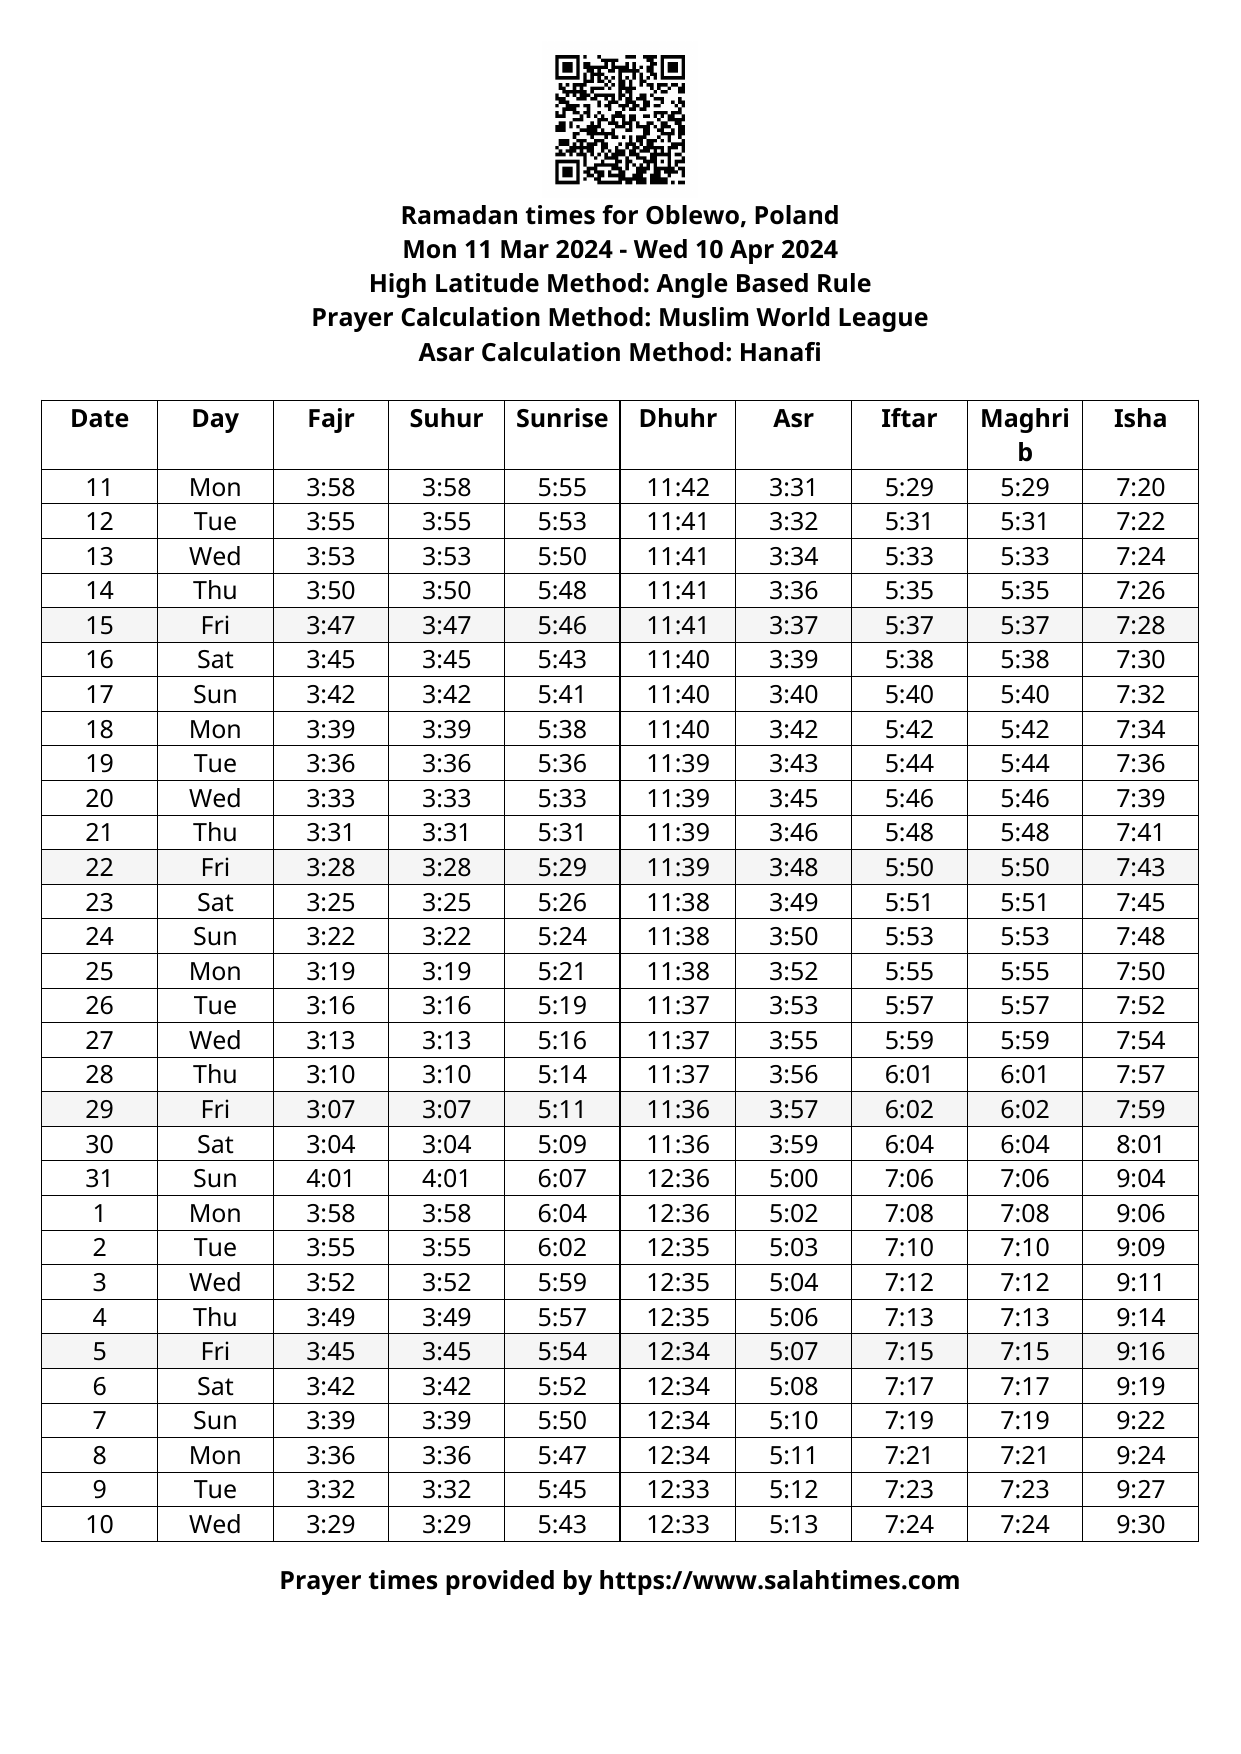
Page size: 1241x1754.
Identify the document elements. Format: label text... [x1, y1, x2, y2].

table_cell 11:37 [621, 989, 735, 1022]
table_cell 11 [42, 470, 157, 503]
table_cell 3:19 [274, 954, 388, 987]
table_cell 7:26 [1083, 574, 1198, 607]
table_cell 3:55 [274, 1231, 388, 1264]
table_cell 5:46 [505, 608, 619, 642]
table_cell 6:04 [505, 1196, 619, 1229]
table_cell 5:57 [852, 989, 967, 1022]
table_cell 5:19 [505, 989, 619, 1022]
table_cell 15 [42, 608, 157, 642]
table_cell Fri [158, 1334, 273, 1368]
table_cell 11:39 [621, 816, 735, 849]
table_cell 11:42 [621, 470, 735, 503]
table_cell 9:14 [1083, 1300, 1198, 1333]
table_cell 7:15 [852, 1334, 967, 1368]
table_cell 5:03 [736, 1231, 851, 1264]
table_cell 9:19 [1083, 1369, 1198, 1402]
table_cell 11:38 [621, 885, 735, 918]
table_cell 7:34 [1083, 712, 1198, 745]
table_cell 11:36 [621, 1092, 735, 1126]
table_cell 8 [42, 1438, 157, 1472]
table_cell 7:12 [968, 1265, 1082, 1299]
table_cell 3:58 [389, 1196, 504, 1229]
table_cell 5:29 [852, 470, 967, 503]
table_cell 6:02 [505, 1231, 619, 1264]
table_cell 9:11 [1083, 1265, 1198, 1299]
table_cell 5:24 [505, 919, 619, 953]
table_cell 5:55 [505, 470, 619, 503]
table_cell 24 [42, 919, 157, 953]
table_cell 5:21 [505, 954, 619, 987]
table_cell 12:34 [621, 1438, 735, 1472]
table_cell 5:31 [852, 504, 967, 538]
table_cell 3:13 [274, 1023, 388, 1057]
table_cell 12:36 [621, 1161, 735, 1195]
table_cell 5:55 [968, 954, 1082, 987]
table_cell 5:42 [852, 712, 967, 745]
table_cell 5 [42, 1334, 157, 1368]
table_cell 9:04 [1083, 1161, 1198, 1195]
table_cell 5:46 [852, 781, 967, 814]
table_cell 5:53 [968, 919, 1082, 953]
table_cell 7:13 [852, 1300, 967, 1333]
table_cell 9:24 [1083, 1438, 1198, 1472]
table_cell 11:39 [621, 781, 735, 814]
table_cell 3:40 [736, 677, 851, 711]
table_cell 29 [42, 1092, 157, 1126]
table_cell 3:04 [274, 1127, 388, 1160]
table_cell 11:39 [621, 746, 735, 780]
table_cell 3 [42, 1265, 157, 1299]
table_cell 7:22 [1083, 504, 1198, 538]
table_cell 3:45 [736, 781, 851, 814]
table_cell 11:41 [621, 539, 735, 572]
table_cell 11:40 [621, 712, 735, 745]
table_cell Fri [158, 1092, 273, 1126]
table_cell 3:59 [736, 1127, 851, 1160]
table_cell 3:39 [274, 712, 388, 745]
table_cell 3:45 [274, 1334, 388, 1368]
table_cell 10 [42, 1507, 157, 1541]
table_cell 3:28 [389, 850, 504, 884]
table_cell 7:17 [852, 1369, 967, 1402]
table_cell 3:42 [736, 712, 851, 745]
table_cell 7:13 [968, 1300, 1082, 1333]
table_cell 6:02 [852, 1092, 967, 1126]
table_cell 3:25 [389, 885, 504, 918]
table_cell 4 [42, 1300, 157, 1333]
table_cell 3:45 [389, 1334, 504, 1368]
table_cell 14 [42, 574, 157, 607]
table_cell 1 [42, 1196, 157, 1229]
table_cell 5:52 [505, 1369, 619, 1402]
table_cell 7:59 [1083, 1092, 1198, 1126]
table_cell 5:33 [852, 539, 967, 572]
table_cell 5:36 [505, 746, 619, 780]
table_cell 11:38 [621, 919, 735, 953]
table_cell 5:59 [968, 1023, 1082, 1057]
table_cell 11:36 [621, 1127, 735, 1160]
table_cell 18 [42, 712, 157, 745]
table_cell 5:12 [736, 1473, 851, 1506]
table_cell Sun [158, 919, 273, 953]
table_cell 5:29 [505, 850, 619, 884]
table_cell 3:32 [736, 504, 851, 538]
table_cell 6:04 [852, 1127, 967, 1160]
table_cell 5:00 [736, 1161, 851, 1195]
table_cell Sun [158, 1404, 273, 1437]
table_cell 9:06 [1083, 1196, 1198, 1229]
table_cell 5:50 [968, 850, 1082, 884]
table_cell 3:52 [389, 1265, 504, 1299]
table_header Fajr [274, 401, 388, 469]
table_cell 7:54 [1083, 1023, 1198, 1057]
table_cell 3:58 [389, 470, 504, 503]
table_cell 7:23 [968, 1473, 1082, 1506]
table_cell 19 [42, 746, 157, 780]
table_cell 7:50 [1083, 954, 1198, 987]
table_cell Wed [158, 1023, 273, 1057]
table_cell 3:07 [389, 1092, 504, 1126]
table_cell Sun [158, 677, 273, 711]
table_cell 21 [42, 816, 157, 849]
table_cell 4:01 [274, 1161, 388, 1195]
table_cell Fri [158, 608, 273, 642]
table_cell 5:59 [852, 1023, 967, 1057]
table_cell 5:45 [505, 1473, 619, 1506]
table_cell 5:51 [968, 885, 1082, 918]
table_cell 5:41 [505, 677, 619, 711]
table_cell 3:04 [389, 1127, 504, 1160]
table_cell 12:34 [621, 1404, 735, 1437]
table_cell 3:13 [389, 1023, 504, 1057]
table_cell 7:12 [852, 1265, 967, 1299]
table_cell 3:42 [274, 1369, 388, 1402]
table_cell 11:41 [621, 574, 735, 607]
table_header Date [42, 401, 157, 469]
table_cell 27 [42, 1023, 157, 1057]
table_cell 11:37 [621, 1058, 735, 1091]
table_cell 9:09 [1083, 1231, 1198, 1264]
table_cell 5:51 [852, 885, 967, 918]
table_cell 3:52 [736, 954, 851, 987]
table_cell 5:11 [505, 1092, 619, 1126]
table_cell 3:32 [274, 1473, 388, 1506]
table_cell 3:10 [389, 1058, 504, 1091]
table_header Dhuhr [621, 401, 735, 469]
table_cell Sat [158, 643, 273, 676]
table_cell 12:34 [621, 1369, 735, 1402]
table_cell 3:31 [389, 816, 504, 849]
table_cell 5:06 [736, 1300, 851, 1333]
table_cell 7:06 [968, 1161, 1082, 1195]
table_cell 5:31 [968, 504, 1082, 538]
table_cell 7:19 [852, 1404, 967, 1437]
table_cell 7:28 [1083, 608, 1198, 642]
table_cell 7:21 [968, 1438, 1082, 1472]
table_cell 3:49 [736, 885, 851, 918]
table_cell 3:25 [274, 885, 388, 918]
table_cell 5:07 [736, 1334, 851, 1368]
table_cell Sat [158, 885, 273, 918]
table_cell 5:09 [505, 1127, 619, 1160]
table_cell 7:19 [968, 1404, 1082, 1437]
table_cell 20 [42, 781, 157, 814]
table_cell Tue [158, 504, 273, 538]
table_cell 7:45 [1083, 885, 1198, 918]
table_cell Mon [158, 712, 273, 745]
table_cell 7:17 [968, 1369, 1082, 1402]
table_cell 12:35 [621, 1265, 735, 1299]
table_cell 12:36 [621, 1196, 735, 1229]
table_cell 3:47 [274, 608, 388, 642]
table_cell 5:40 [852, 677, 967, 711]
table_cell 5:16 [505, 1023, 619, 1057]
table_cell 3:39 [274, 1404, 388, 1437]
table_cell 3:32 [389, 1473, 504, 1506]
table_cell 5:50 [505, 539, 619, 572]
text Ramadan times for Oblewo, Poland [42, 198, 1198, 232]
table_cell 5:04 [736, 1265, 851, 1299]
table_cell 9 [42, 1473, 157, 1506]
table_cell 6:04 [968, 1127, 1082, 1160]
table_cell 9:30 [1083, 1507, 1198, 1541]
table_cell 3:53 [389, 539, 504, 572]
table_cell 30 [42, 1127, 157, 1160]
table_cell 3:29 [274, 1507, 388, 1541]
table_cell 5:40 [968, 677, 1082, 711]
table_header Asr [736, 401, 851, 469]
table_cell Tue [158, 989, 273, 1022]
table_cell 5:33 [968, 539, 1082, 572]
table_cell 7:39 [1083, 781, 1198, 814]
table_cell 6 [42, 1369, 157, 1402]
table_cell 6:01 [852, 1058, 967, 1091]
table_cell 3:22 [389, 919, 504, 953]
table_cell Mon [158, 1196, 273, 1229]
text Prayer times provided by https://www.salahtimes.com [42, 1563, 1198, 1597]
table_cell 5:11 [736, 1438, 851, 1472]
table_cell 7:24 [1083, 539, 1198, 572]
table_cell 12 [42, 504, 157, 538]
table_cell 8:01 [1083, 1127, 1198, 1160]
table_cell 5:35 [852, 574, 967, 607]
table_cell 3:55 [389, 504, 504, 538]
table_cell 11:37 [621, 1023, 735, 1057]
table_cell 5:14 [505, 1058, 619, 1091]
table_cell 5:57 [968, 989, 1082, 1022]
table_header Day [158, 401, 273, 469]
table_cell 12:34 [621, 1334, 735, 1368]
table_cell 3:45 [389, 643, 504, 676]
table_cell Thu [158, 816, 273, 849]
table_cell 3:07 [274, 1092, 388, 1126]
table_cell 5:08 [736, 1369, 851, 1402]
table_cell 5:38 [852, 643, 967, 676]
text Prayer Calculation Method: Muslim World League [42, 300, 1198, 334]
table_cell 5:53 [505, 504, 619, 538]
table_cell 7:10 [852, 1231, 967, 1264]
table_cell 12:33 [621, 1507, 735, 1541]
table_cell 3:42 [274, 677, 388, 711]
table_header Sunrise [505, 401, 619, 469]
table_cell 5:48 [852, 816, 967, 849]
table_cell 5:02 [736, 1196, 851, 1229]
table_cell 5:48 [505, 574, 619, 607]
table_cell 3:29 [389, 1507, 504, 1541]
table_cell 5:43 [505, 1507, 619, 1541]
table_cell Wed [158, 1507, 273, 1541]
table_cell 12:35 [621, 1300, 735, 1333]
table_cell 5:53 [852, 919, 967, 953]
table_cell 7:21 [852, 1438, 967, 1472]
table_cell 26 [42, 989, 157, 1022]
table_cell 11:40 [621, 677, 735, 711]
table_cell 3:43 [736, 746, 851, 780]
table_cell 6:07 [505, 1161, 619, 1195]
table_cell 3:19 [389, 954, 504, 987]
table_cell 3:50 [389, 574, 504, 607]
table_cell 3:37 [736, 608, 851, 642]
text High Latitude Method: Angle Based Rule [42, 266, 1198, 300]
table_cell 5:42 [968, 712, 1082, 745]
table_cell 5:10 [736, 1404, 851, 1437]
table_cell 5:46 [968, 781, 1082, 814]
table_cell 5:50 [852, 850, 967, 884]
table_cell 5:37 [968, 608, 1082, 642]
table_cell 7:32 [1083, 677, 1198, 711]
table_cell 7:30 [1083, 643, 1198, 676]
table_header Iftar [852, 401, 967, 469]
table_cell 3:55 [274, 504, 388, 538]
table_cell 11:41 [621, 504, 735, 538]
table_cell 3:57 [736, 1092, 851, 1126]
table_cell 7:52 [1083, 989, 1198, 1022]
table_cell 7:41 [1083, 816, 1198, 849]
table_cell 5:43 [505, 643, 619, 676]
table_cell 3:52 [274, 1265, 388, 1299]
picture [542, 41, 699, 198]
table_cell 2 [42, 1231, 157, 1264]
table_cell Thu [158, 1300, 273, 1333]
table_cell 3:58 [274, 470, 388, 503]
table_cell 16 [42, 643, 157, 676]
table_cell 5:48 [968, 816, 1082, 849]
table_cell 3:42 [389, 1369, 504, 1402]
table_cell 5:13 [736, 1507, 851, 1541]
table_cell 3:28 [274, 850, 388, 884]
table_cell Thu [158, 1058, 273, 1091]
table_cell Fri [158, 850, 273, 884]
table_cell Mon [158, 954, 273, 987]
table_cell 4:01 [389, 1161, 504, 1195]
table_cell 7:24 [852, 1507, 967, 1541]
table_cell 3:33 [274, 781, 388, 814]
table_cell Tue [158, 1473, 273, 1506]
table_cell 5:54 [505, 1334, 619, 1368]
table_cell 5:59 [505, 1265, 619, 1299]
table_cell Tue [158, 1231, 273, 1264]
table_cell 13 [42, 539, 157, 572]
table_cell Wed [158, 781, 273, 814]
table_cell 3:49 [274, 1300, 388, 1333]
table_cell Thu [158, 574, 273, 607]
table_cell 3:53 [274, 539, 388, 572]
table_cell 5:26 [505, 885, 619, 918]
table_cell Mon [158, 470, 273, 503]
table_cell Sun [158, 1161, 273, 1195]
table_cell 5:57 [505, 1300, 619, 1333]
table_cell 3:47 [389, 608, 504, 642]
table_cell 3:36 [274, 746, 388, 780]
table_cell 5:50 [505, 1404, 619, 1437]
table_cell 3:39 [389, 712, 504, 745]
table_cell 3:16 [274, 989, 388, 1022]
table_cell 7:10 [968, 1231, 1082, 1264]
table_cell 11:41 [621, 608, 735, 642]
table_cell 28 [42, 1058, 157, 1091]
table_cell 6:02 [968, 1092, 1082, 1126]
table_cell 3:45 [274, 643, 388, 676]
table_cell 3:46 [736, 816, 851, 849]
table_cell 5:44 [852, 746, 967, 780]
table_cell 5:38 [968, 643, 1082, 676]
table_cell 11:40 [621, 643, 735, 676]
table_cell 3:16 [389, 989, 504, 1022]
table_cell 3:58 [274, 1196, 388, 1229]
table_cell 11:39 [621, 850, 735, 884]
table_cell Wed [158, 539, 273, 572]
table_cell 25 [42, 954, 157, 987]
table_cell 3:36 [736, 574, 851, 607]
table_cell 3:34 [736, 539, 851, 572]
table_cell 23 [42, 885, 157, 918]
table_cell 3:49 [389, 1300, 504, 1333]
table_cell 11:38 [621, 954, 735, 987]
table_cell 9:27 [1083, 1473, 1198, 1506]
table_header Isha [1083, 401, 1198, 469]
table_cell 12:35 [621, 1231, 735, 1264]
table_cell 3:36 [389, 746, 504, 780]
table_cell 5:37 [852, 608, 967, 642]
table_cell 3:55 [389, 1231, 504, 1264]
table_cell 3:42 [389, 677, 504, 711]
table_cell 12:33 [621, 1473, 735, 1506]
table_cell 5:35 [968, 574, 1082, 607]
table_header Suhur [389, 401, 504, 469]
table_cell 5:33 [505, 781, 619, 814]
table_cell 7:20 [1083, 470, 1198, 503]
table_header Maghrib [968, 401, 1082, 469]
table_cell 3:36 [274, 1438, 388, 1472]
table_cell Mon [158, 1438, 273, 1472]
table_cell 31 [42, 1161, 157, 1195]
table_cell 3:56 [736, 1058, 851, 1091]
table_cell 3:39 [389, 1404, 504, 1437]
table_cell 7:06 [852, 1161, 967, 1195]
table_cell 5:38 [505, 712, 619, 745]
table_cell 22 [42, 850, 157, 884]
table_cell 5:44 [968, 746, 1082, 780]
table_cell 3:36 [389, 1438, 504, 1472]
table_cell 7:24 [968, 1507, 1082, 1541]
table_cell 7 [42, 1404, 157, 1437]
table_cell 3:33 [389, 781, 504, 814]
table_cell 7:23 [852, 1473, 967, 1506]
table_cell 5:29 [968, 470, 1082, 503]
table_cell Wed [158, 1265, 273, 1299]
table_cell 9:22 [1083, 1404, 1198, 1437]
table_cell 3:50 [736, 919, 851, 953]
table_cell Tue [158, 746, 273, 780]
table_cell 7:36 [1083, 746, 1198, 780]
table_cell 3:53 [736, 989, 851, 1022]
table_cell 5:55 [852, 954, 967, 987]
table_cell 6:01 [968, 1058, 1082, 1091]
table_cell 7:57 [1083, 1058, 1198, 1091]
table_cell 3:48 [736, 850, 851, 884]
table_cell 7:48 [1083, 919, 1198, 953]
table_cell 3:31 [274, 816, 388, 849]
table_cell 3:10 [274, 1058, 388, 1091]
table_cell 7:15 [968, 1334, 1082, 1368]
table_cell 3:50 [274, 574, 388, 607]
table_cell 3:22 [274, 919, 388, 953]
table_cell 3:31 [736, 470, 851, 503]
table_cell 3:39 [736, 643, 851, 676]
table_cell 5:47 [505, 1438, 619, 1472]
text Asar Calculation Method: Hanafi [42, 334, 1198, 368]
table_cell 3:55 [736, 1023, 851, 1057]
table_cell Sat [158, 1369, 273, 1402]
table_cell 7:43 [1083, 850, 1198, 884]
text Mon 11 Mar 2024 - Wed 10 Apr 2024 [42, 232, 1198, 266]
table_cell Sat [158, 1127, 273, 1160]
table_cell 5:31 [505, 816, 619, 849]
table_cell 17 [42, 677, 157, 711]
table_cell 9:16 [1083, 1334, 1198, 1368]
table_cell 7:08 [968, 1196, 1082, 1229]
table_cell 7:08 [852, 1196, 967, 1229]
